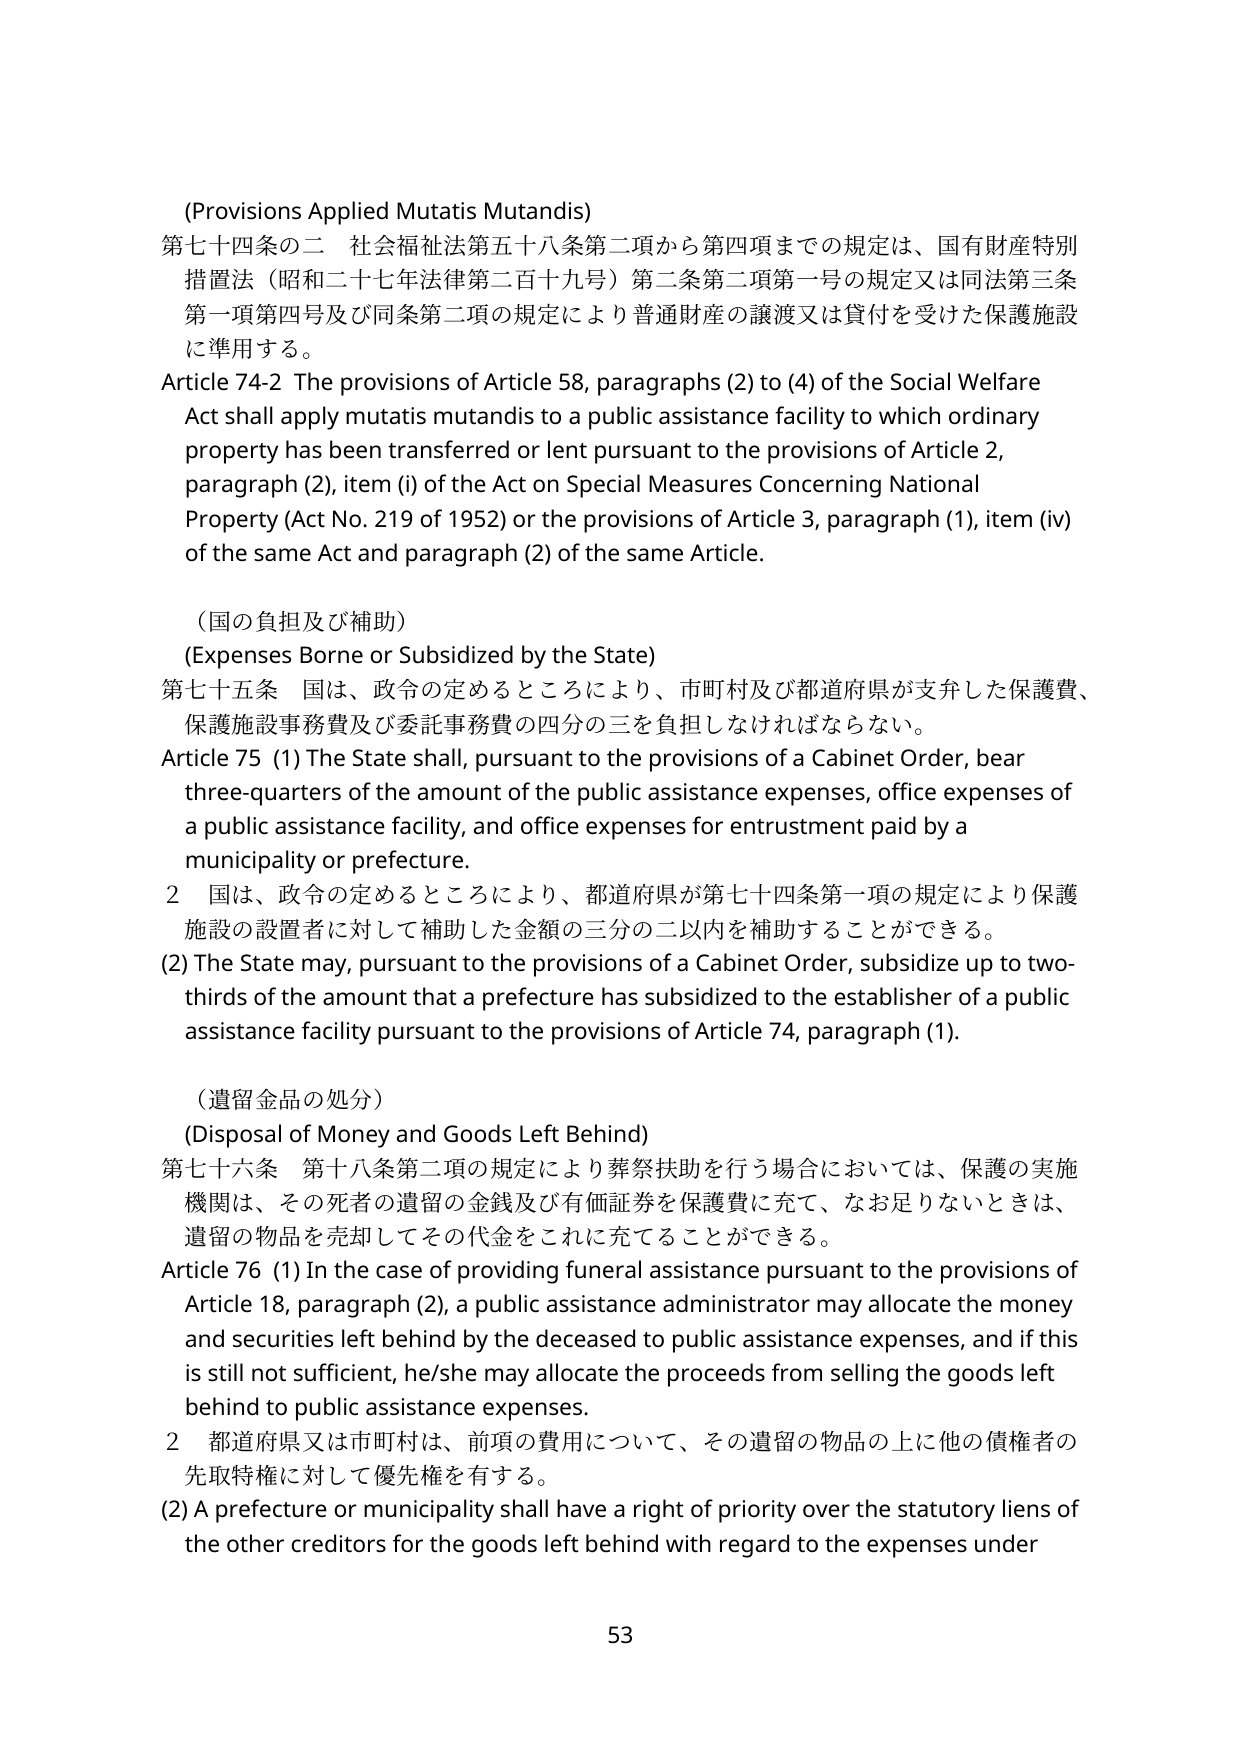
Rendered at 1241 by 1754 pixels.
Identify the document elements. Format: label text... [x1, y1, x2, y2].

text ２ 国は、政令の定めるところにより、都道府県が第七十四条第一項の規定により保護施設の設置者に対して補助した金額の三分の二以内を補助することができる。 [161, 877, 1079, 945]
text 第七十四条の二 社会福祉法第五十八条第二項から第四項までの規定は、国有財産特別措置法（昭和二十七年法律第二百十九号）第二条第二項第一号の規定又は同法第三条第一項第四号及び同条第二項の規定により普通財産の譲渡又は貸付を受けた保護施設に準用する。 [161, 228, 1079, 364]
text 第七十六条 第十八条第二項の規定により葬祭扶助を行う場合においては、保護の実施機関は、その死者の遺留の金銭及び有価証券を保護費に充て、なお足りないときは、遺留の物品を売却してその代金をこれに充てることができる。 [161, 1150, 1079, 1253]
text (Expenses Borne or Subsidized by the State) [184, 638, 1079, 672]
text （国の負担及び補助） [184, 604, 1079, 638]
text Article 76 (1) In the case of providing funeral assistance pursuant to the provisions of Article 18, paragraph (2), a public assistance administrator may allocate the money and securities left behind by the deceased to public assistance expenses, and if this is still not sufficient, he/she may allocate the proceeds from selling the goods left behind to public assistance expenses. [161, 1253, 1079, 1424]
text (2) The State may, pursuant to the provisions of a Cabinet Order, subsidize up to two-thirds of the amount that a prefecture has subsidized to the establisher of a public assistance facility pursuant to the provisions of Article 74, paragraph (1). [161, 945, 1079, 1048]
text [161, 1492, 1079, 1560]
text 第七十五条 国は、政令の定めるところにより、市町村及び都道府県が支弁した保護費、保護施設事務費及び委託事務費の四分の三を負担しなければならない。 [161, 672, 1079, 740]
text Article 74-2 The provisions of Article 58, paragraphs (2) to (4) of the Social Welfare Act shall apply mutatis mutandis to a public assistance facility to which ordinary property has been transferred or lent pursuant to the provisions of Article 2, paragraph (2), item (i) of the Act on Special Measures Concerning National Property (Act No. 219 of 1952) or the provisions of Article 3, paragraph (1), item (iv) of the same Act and paragraph (2) of the same Article. [161, 364, 1079, 569]
text （遺留金品の処分） [184, 1082, 1079, 1116]
text Article 75 (1) The State shall, pursuant to the provisions of a Cabinet Order, bear three-quarters of the amount of the public assistance expenses, office expenses of a public assistance facility, and office expenses for entrustment paid by a municipality or prefecture. [161, 740, 1079, 877]
text (Provisions Applied Mutatis Mutandis) [184, 194, 1079, 228]
text (Disposal of Money and Goods Left Behind) [184, 1116, 1079, 1150]
text ２ 都道府県又は市町村は、前項の費用について、その遺留の物品の上に他の債権者の先取特権に対して優先権を有する。 [161, 1424, 1079, 1492]
